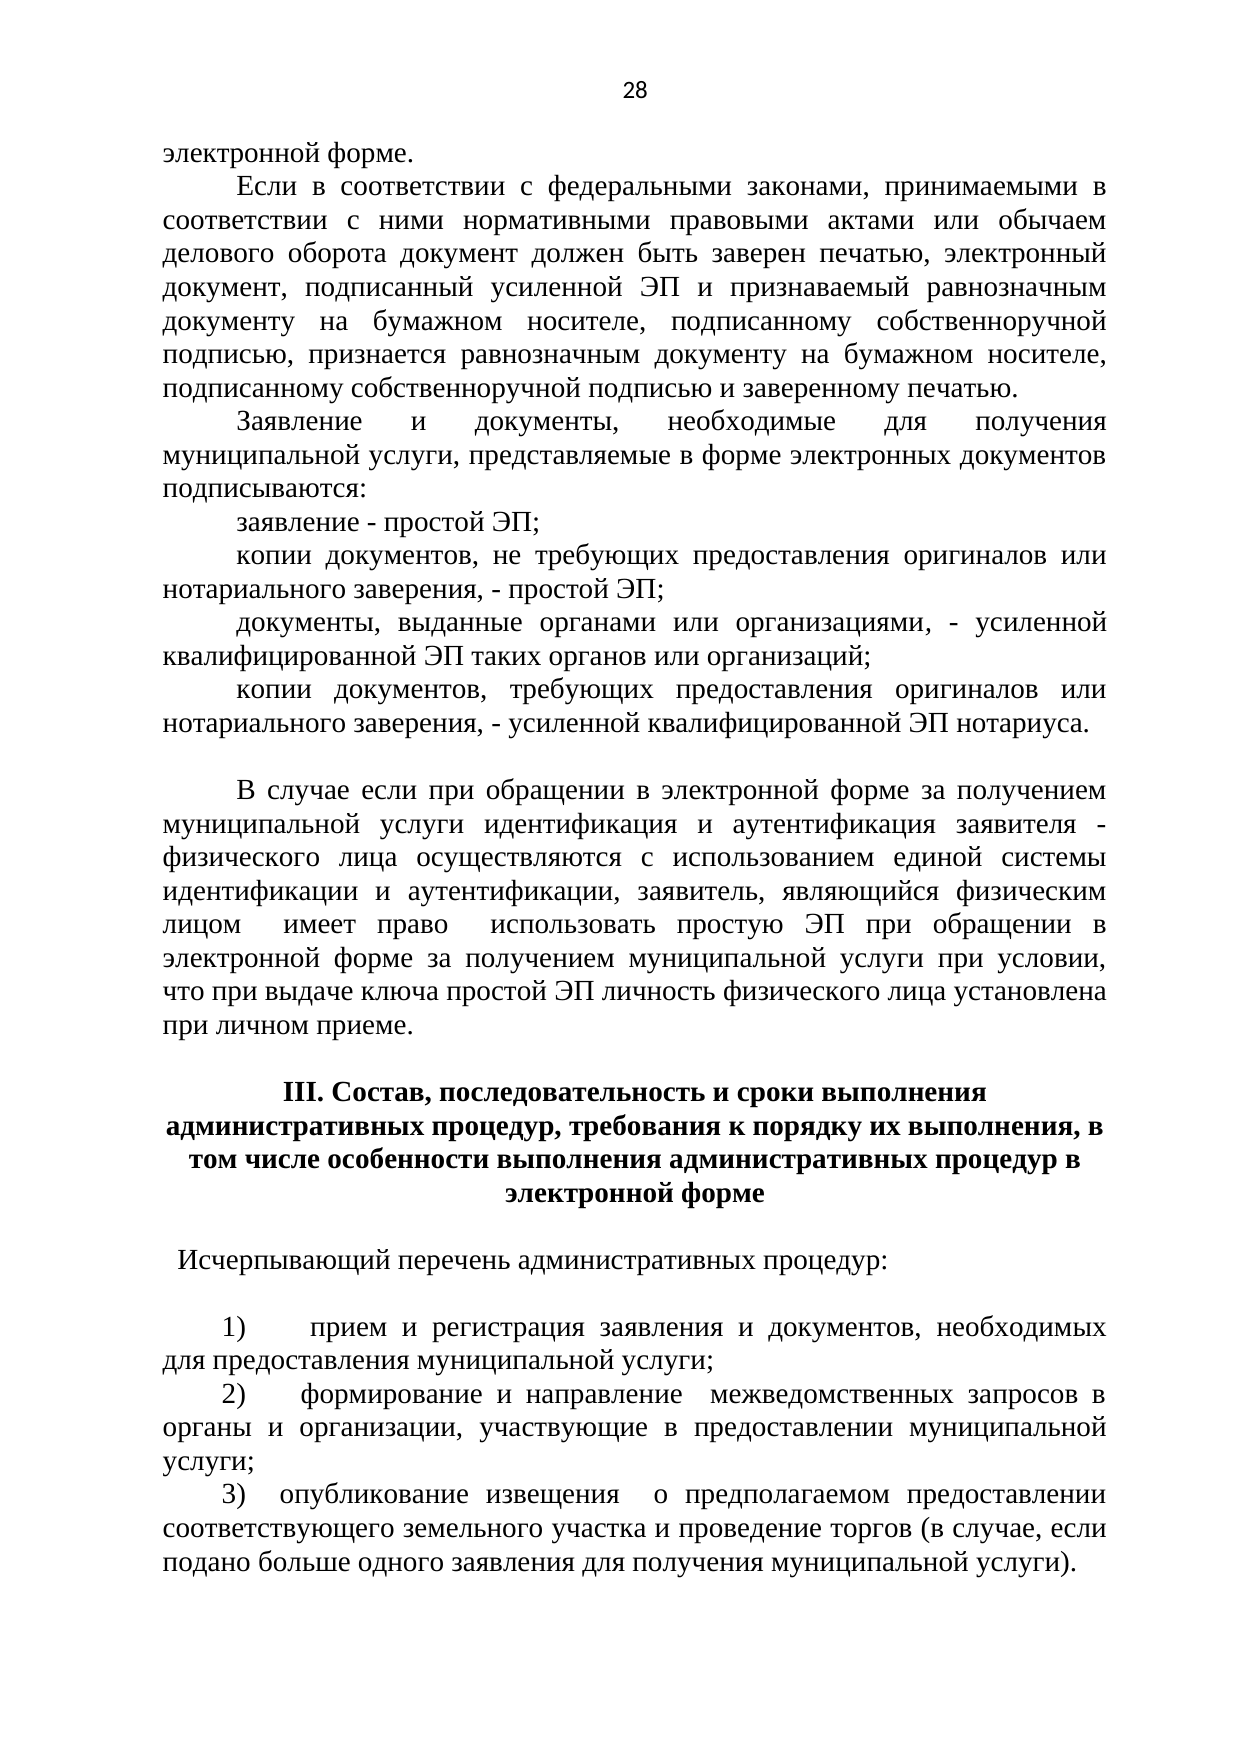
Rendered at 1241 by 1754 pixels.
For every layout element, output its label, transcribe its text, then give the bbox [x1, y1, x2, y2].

text заявление - простой ЭП; [162, 504, 1107, 537]
text документы, выданные органами или организациями, - усиленной квалифицированной ЭП таких органов или организаций; [162, 604, 1107, 672]
text III. Состав, последовательность и сроки выполнения административных процедур, требования к порядку их выполнения, в том числе особенности выполнения административных процедур в электронной форме [162, 1074, 1107, 1208]
text Исчерпывающий перечень административных процедур: [162, 1242, 1107, 1275]
text 3) опубликование извещения о предполагаемом предоставлении соответствующего земельного участка и проведение торгов (в случае, если подано больше одного заявления для получения муниципальной услуги). [162, 1477, 1107, 1577]
text В случае если при обращении в электронной форме за получением муниципальной услуги идентификация и аутентификация заявителя - физического лица осуществляются с использованием единой системы идентификации и аутентификации, заявитель, являющийся физическим лицом имеет право использовать простую ЭП при обращении в электронной форме за получением муниципальной услуги при условии, что при выдаче ключа простой ЭП личность физического лица установлена при личном приеме. [162, 772, 1107, 1041]
text Если в соответствии с федеральными законами, принимаемыми в соответствии с ними нормативными правовыми актами или обычаем делового оборота документ должен быть заверен печатью, электронный документ, подписанный усиленной ЭП и признаваемый равнозначным документу на бумажном носителе, подписанному собственноручной подписью, признается равнозначным документу на бумажном носителе, подписанному собственноручной подписью и заверенному печатью. [162, 168, 1107, 403]
text Заявление и документы, необходимые для получения муниципальной услуги, представляемые в форме электронных документов подписываются: [162, 403, 1107, 504]
text копии документов, требующих предоставления оригиналов или нотариального заверения, - усиленной квалифицированной ЭП нотариуса. [162, 672, 1107, 739]
text 2) формирование и направление межведомственных запросов в органы и организации, участвующие в предоставлении муниципальной услуги; [162, 1376, 1107, 1477]
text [162, 135, 1107, 168]
text копии документов, не требующих предоставления оригиналов или нотариального заверения, - простой ЭП; [162, 537, 1107, 604]
list прием и регистрация заявления и документов, необходимых для предоставления муниципальной услуги; [162, 1309, 1107, 1376]
